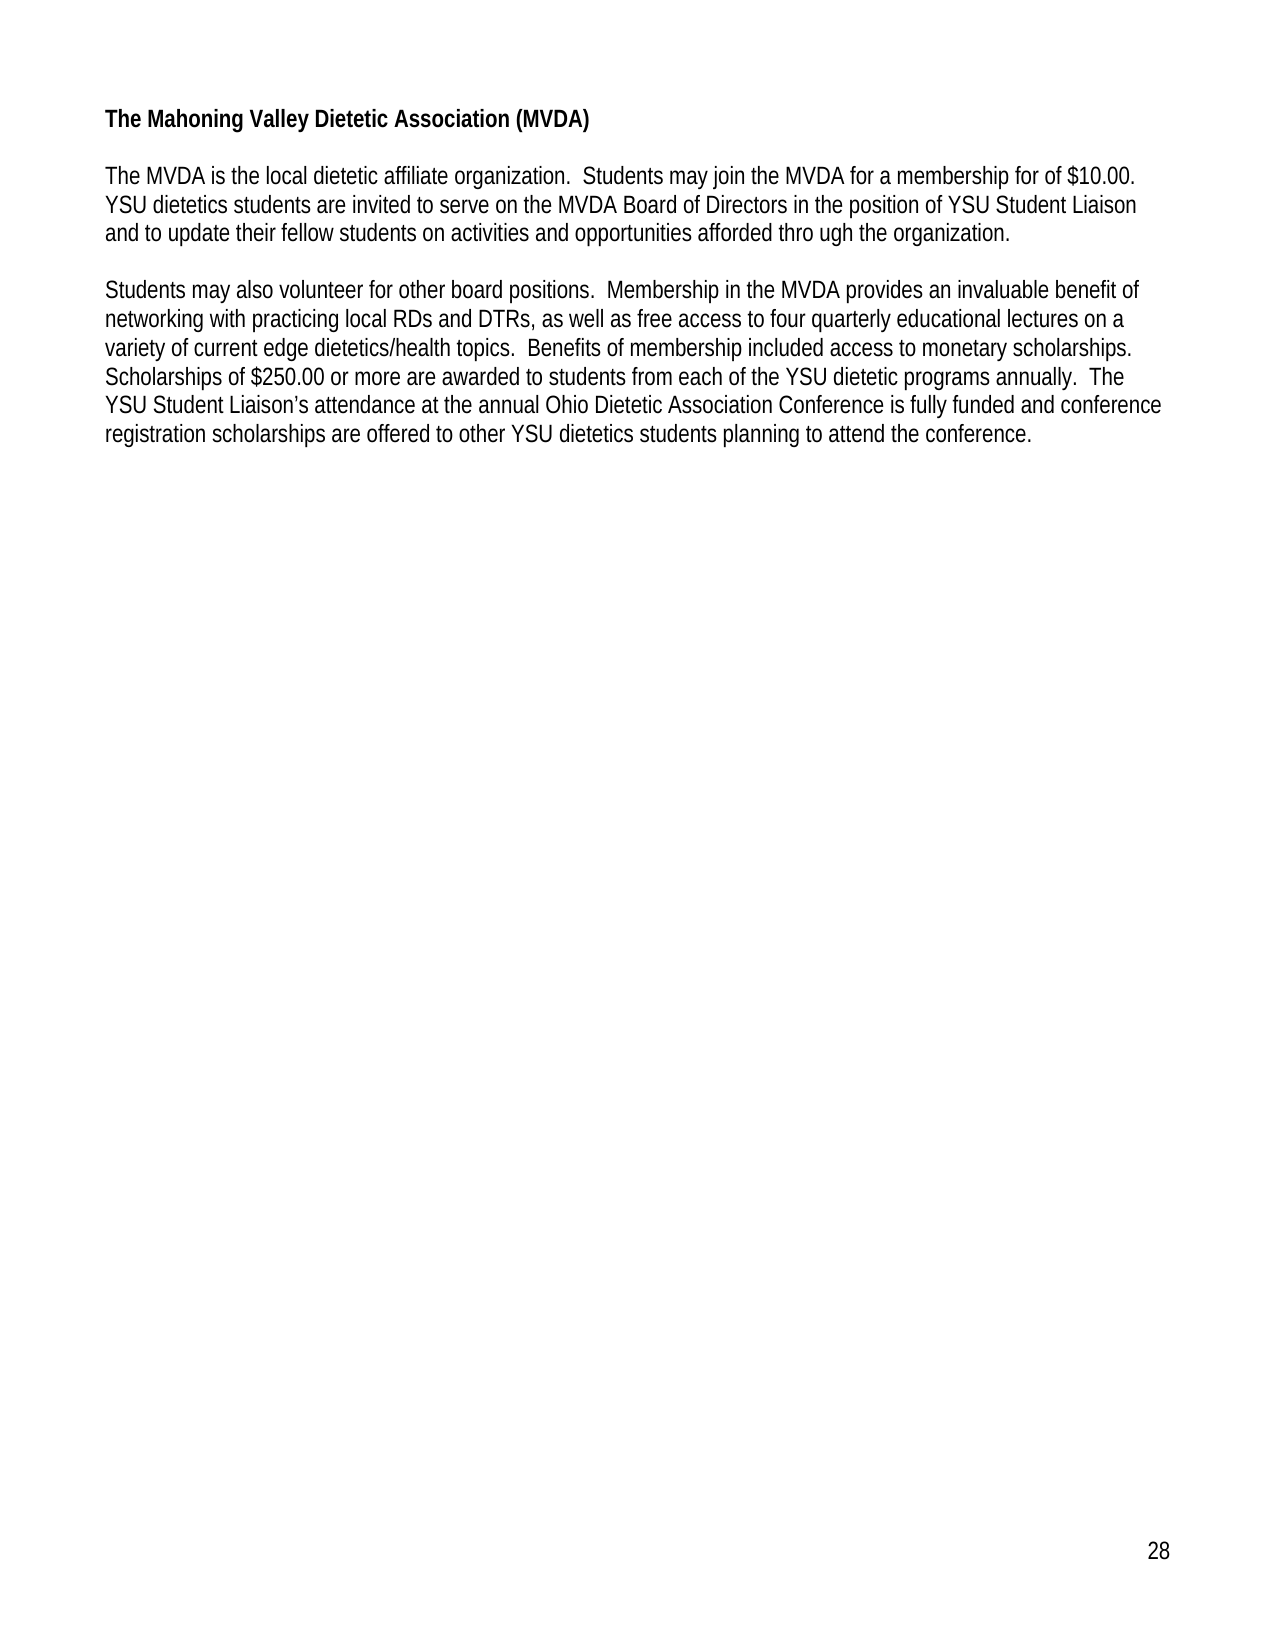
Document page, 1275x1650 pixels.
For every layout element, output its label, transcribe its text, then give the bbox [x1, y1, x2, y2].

text 28 [105, 1536, 1170, 1564]
text The MVDA is the local dietetic affiliate organization. Students may join the MVDA for a membership for of $10.00. YSU dietetics students are invited to serve on the MVDA Board of Directors in the position of YSU Student Liaison and to update their fellow students on activities and opportunities afforded thro ugh the organization. [105, 161, 1170, 247]
text The Mahoning Valley Dietetic Association (MVDA) [105, 104, 1170, 132]
text Students may also volunteer for other board positions. Membership in the MVDA provides an invaluable benefit of networking with practicing local RDs and DTRs, as well as free access to four quarterly educational lectures on a variety of current edge dietetics/health topics. Benefits of membership included access to monetary scholarships. Scholarships of $250.00 or more are awarded to students from each of the YSU dietetic programs annually. The YSU Student Liaison’s attendance at the annual Ohio Dietetic Association Conference is fully funded and conference registration scholarships are offered to other YSU dietetics students planning to attend the conference. [105, 276, 1170, 447]
